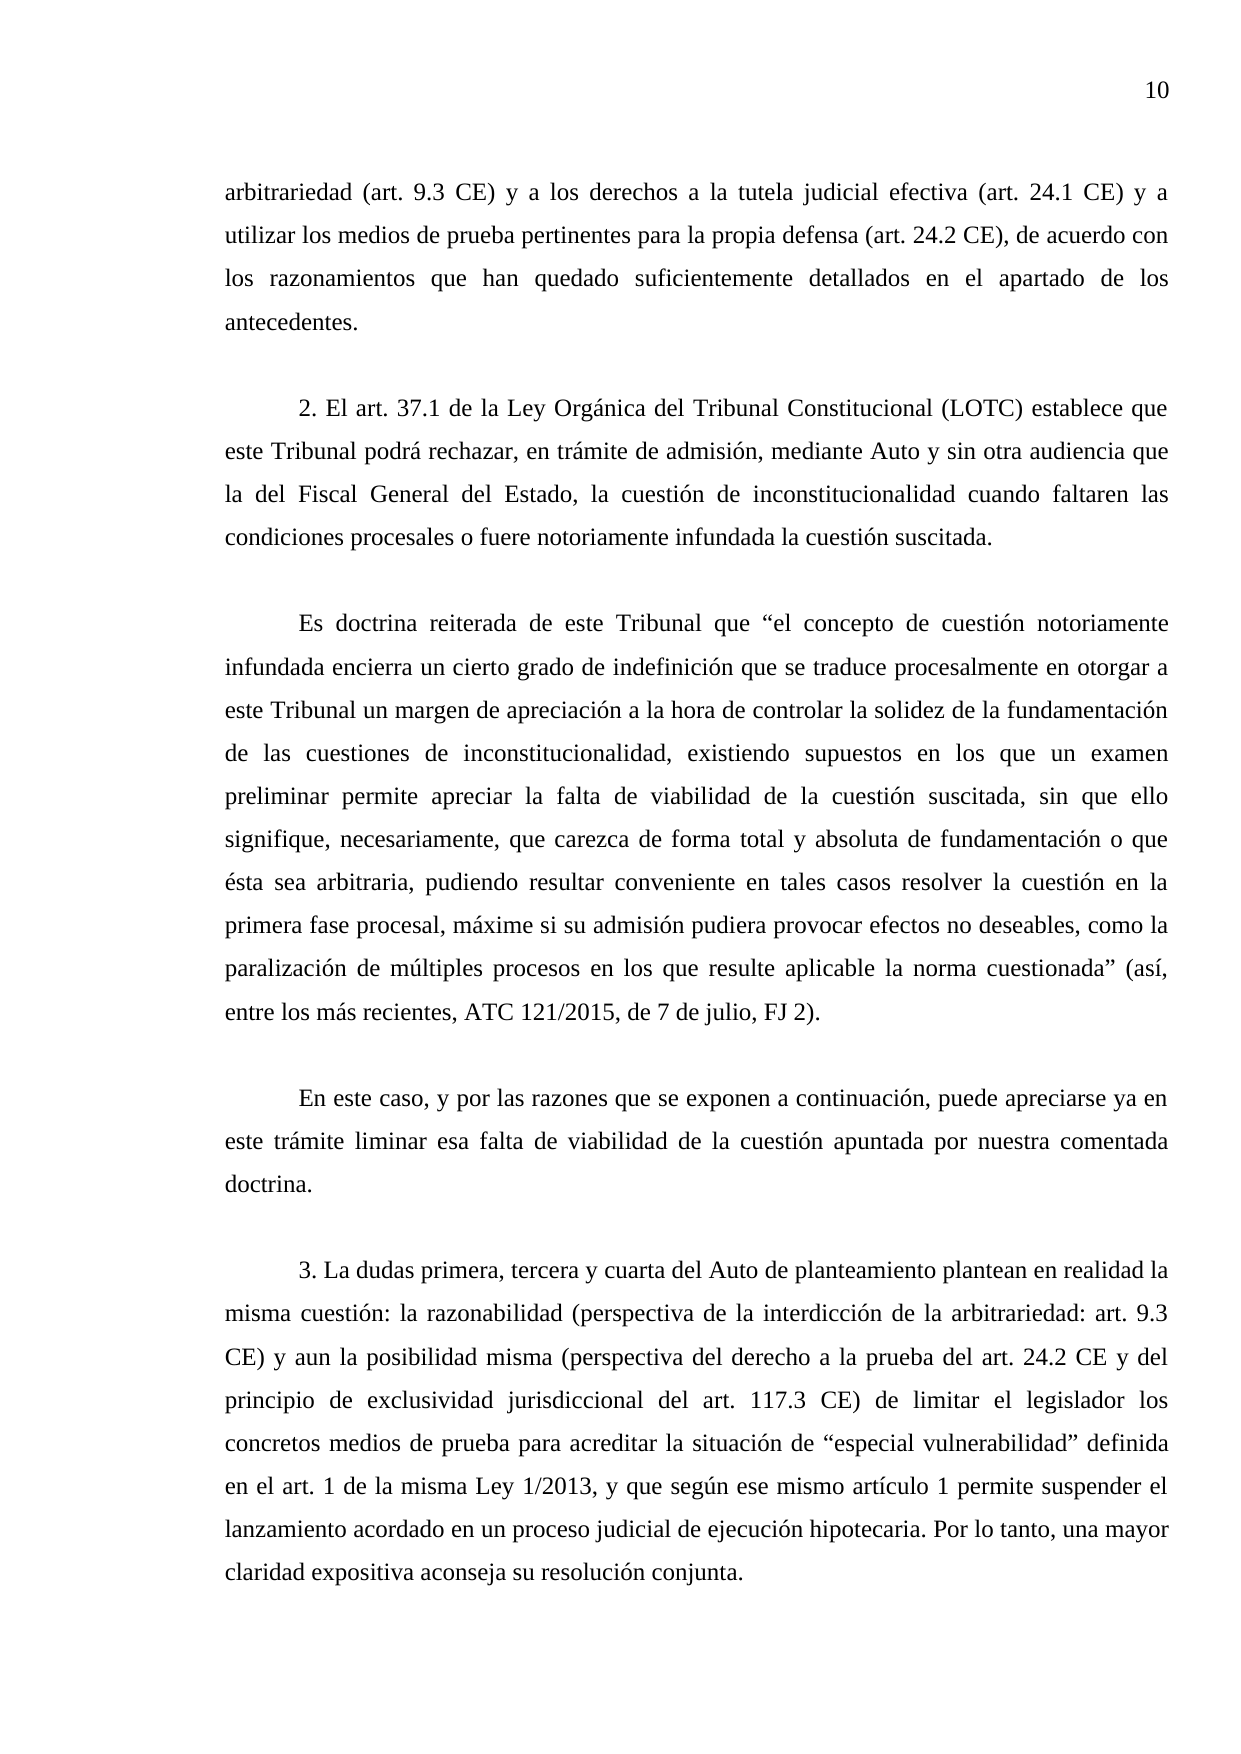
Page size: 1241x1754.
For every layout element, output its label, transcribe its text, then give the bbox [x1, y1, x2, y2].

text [224, 177, 1169, 335]
text En este caso, y por las razones que se exponen a continuación, puede apreciarse ya en este trámite liminar esa falta de viabilidad de la cuestión apuntada por nuestra comentada doctrina. [224, 1083, 1169, 1198]
text Es doctrina reiterada de este Tribunal que “el concepto de cuestión notoriamente infundada encierra un cierto grado de indefinición que se traduce procesalmente en otorgar a este Tribunal un margen de apreciación a la hora de controlar la solidez de la fundamentación de las cuestiones de inconstitucionalidad, existiendo supuestos en los que un examen preliminar permite apreciar la falta de viabilidad de la cuestión suscitada, sin que ello signifique, necesariamente, que carezca de forma total y absoluta de fundamentación o que ésta sea arbitraria, pudiendo resultar conveniente en tales casos resolver la cuestión en la primera fase procesal, máxime si su admisión pudiera provocar efectos no deseables, como la paralización de múltiples procesos en los que resulte aplicable la norma cuestionada” (así, entre los más recientes, ATC 121/2015, de 7 de julio, FJ 2). [224, 608, 1169, 1025]
text 2. El art. 37.1 de la Ley Orgánica del Tribunal Constitucional (LOTC) establece que este Tribunal podrá rechazar, en trámite de admisión, mediante Auto y sin otra audiencia que la del Fiscal General del Estado, la cuestión de inconstitucionalidad cuando faltaren las condiciones procesales o fuere notoriamente infundada la cuestión suscitada. [224, 393, 1169, 551]
text 3. La dudas primera, tercera y cuarta del Auto de planteamiento plantean en realidad la misma cuestión: la razonabilidad (perspectiva de la interdicción de la arbitrariedad: art. 9.3 CE) y aun la posibilidad misma (perspectiva del derecho a la prueba del art. 24.2 CE y del principio de exclusividad jurisdiccional del art. 117.3 CE) de limitar el legislador los concretos medios de prueba para acreditar la situación de “especial vulnerabilidad” definida en el art. 1 de la misma Ley 1/2013, y que según ese mismo artículo 1 permite suspender el lanzamiento acordado en un proceso judicial de ejecución hipotecaria. Por lo tanto, una mayor claridad expositiva aconseja su resolución conjunta. [224, 1255, 1169, 1586]
